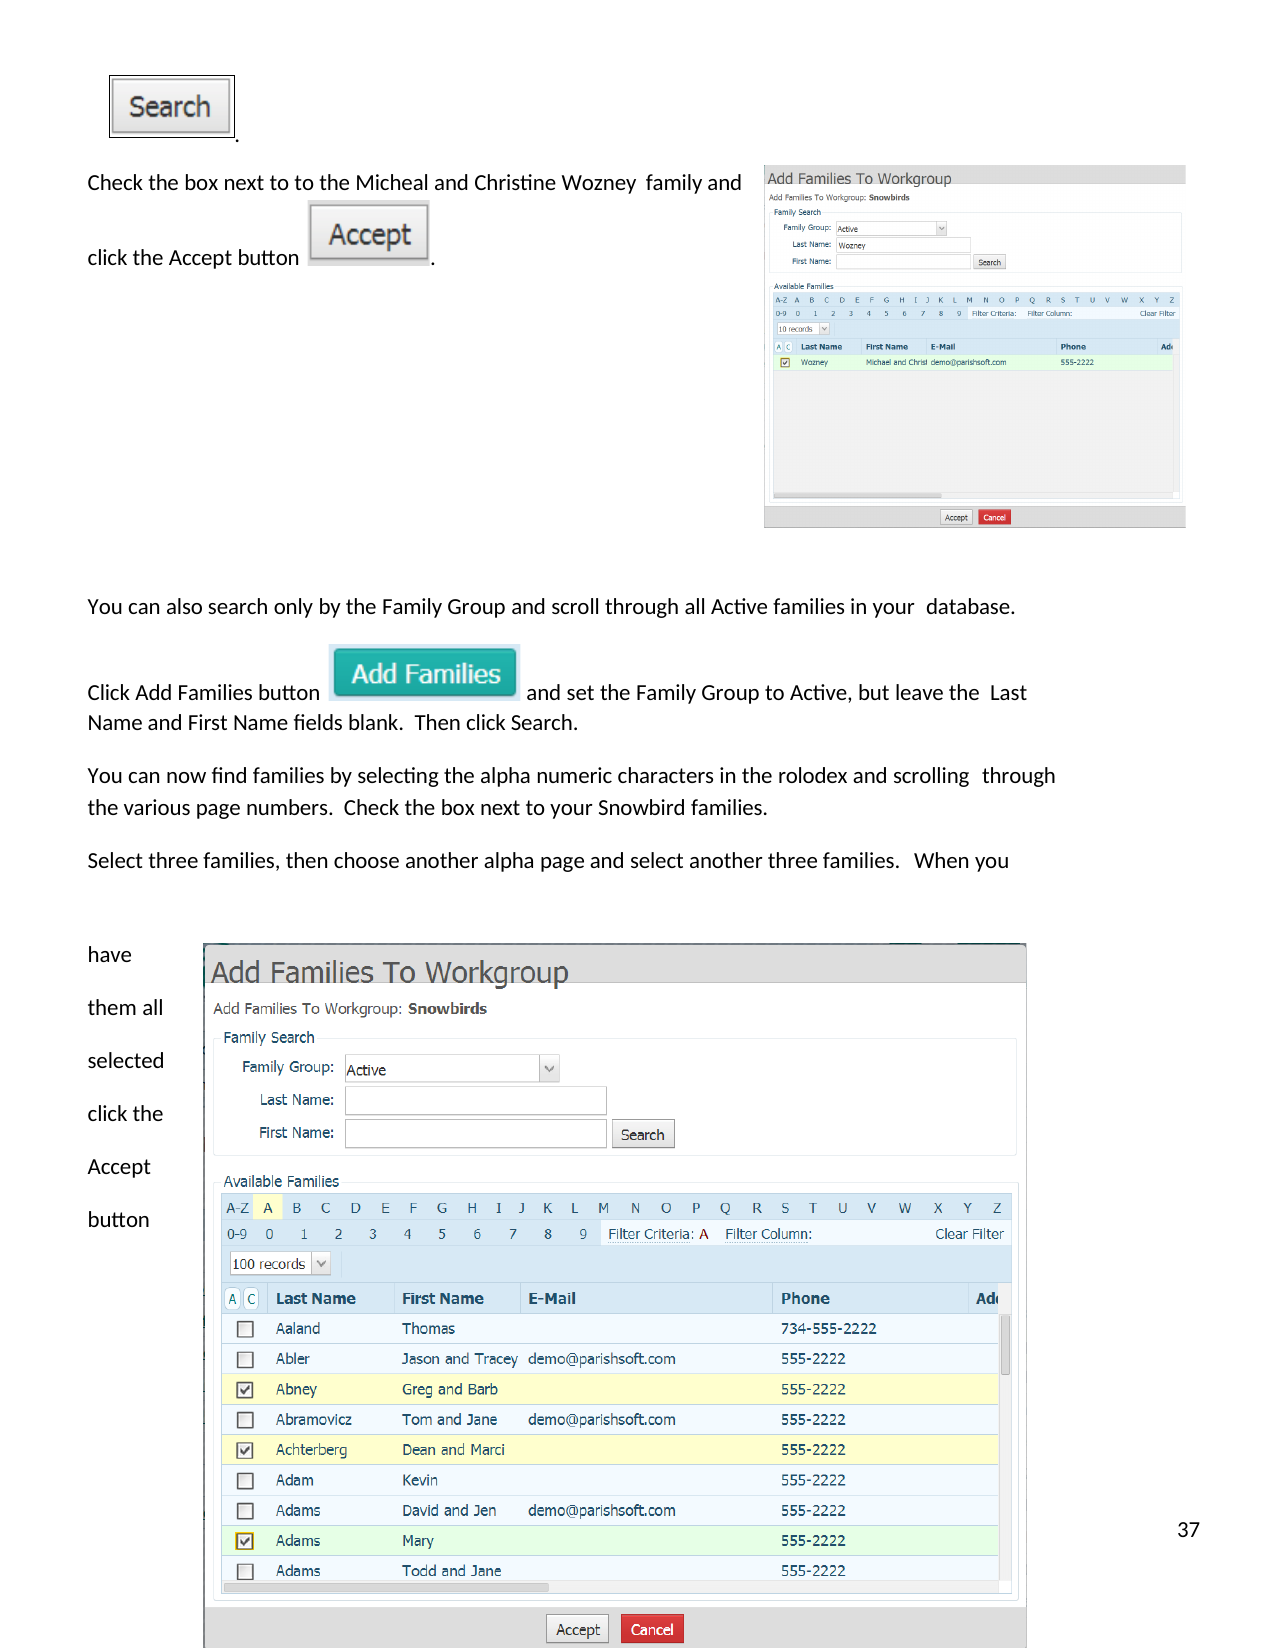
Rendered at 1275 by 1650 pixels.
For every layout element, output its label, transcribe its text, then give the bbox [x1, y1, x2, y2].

text You can now find families by selecting the alpha numeric characters in the rolodex and scrolling through the various page numbers. Check the box next to your Snowbird families. [87, 761, 1063, 821]
picture [110, 76, 234, 137]
text Click Add Families button and set the Family Group to Active, but leave the Last Name and First Name fields blank. Then click Search. [87, 644, 1063, 736]
picture [203, 943, 1027, 1646]
text Check the box next to to the Micheal and Christine Wozney family and click the Accept button . [87, 168, 752, 271]
picture [764, 165, 1186, 528]
picture [328, 644, 521, 701]
picture [307, 200, 430, 266]
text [87, 846, 1028, 1233]
text You can also search only by the Family Group and scroll through all Active families in your database. [87, 592, 1063, 620]
